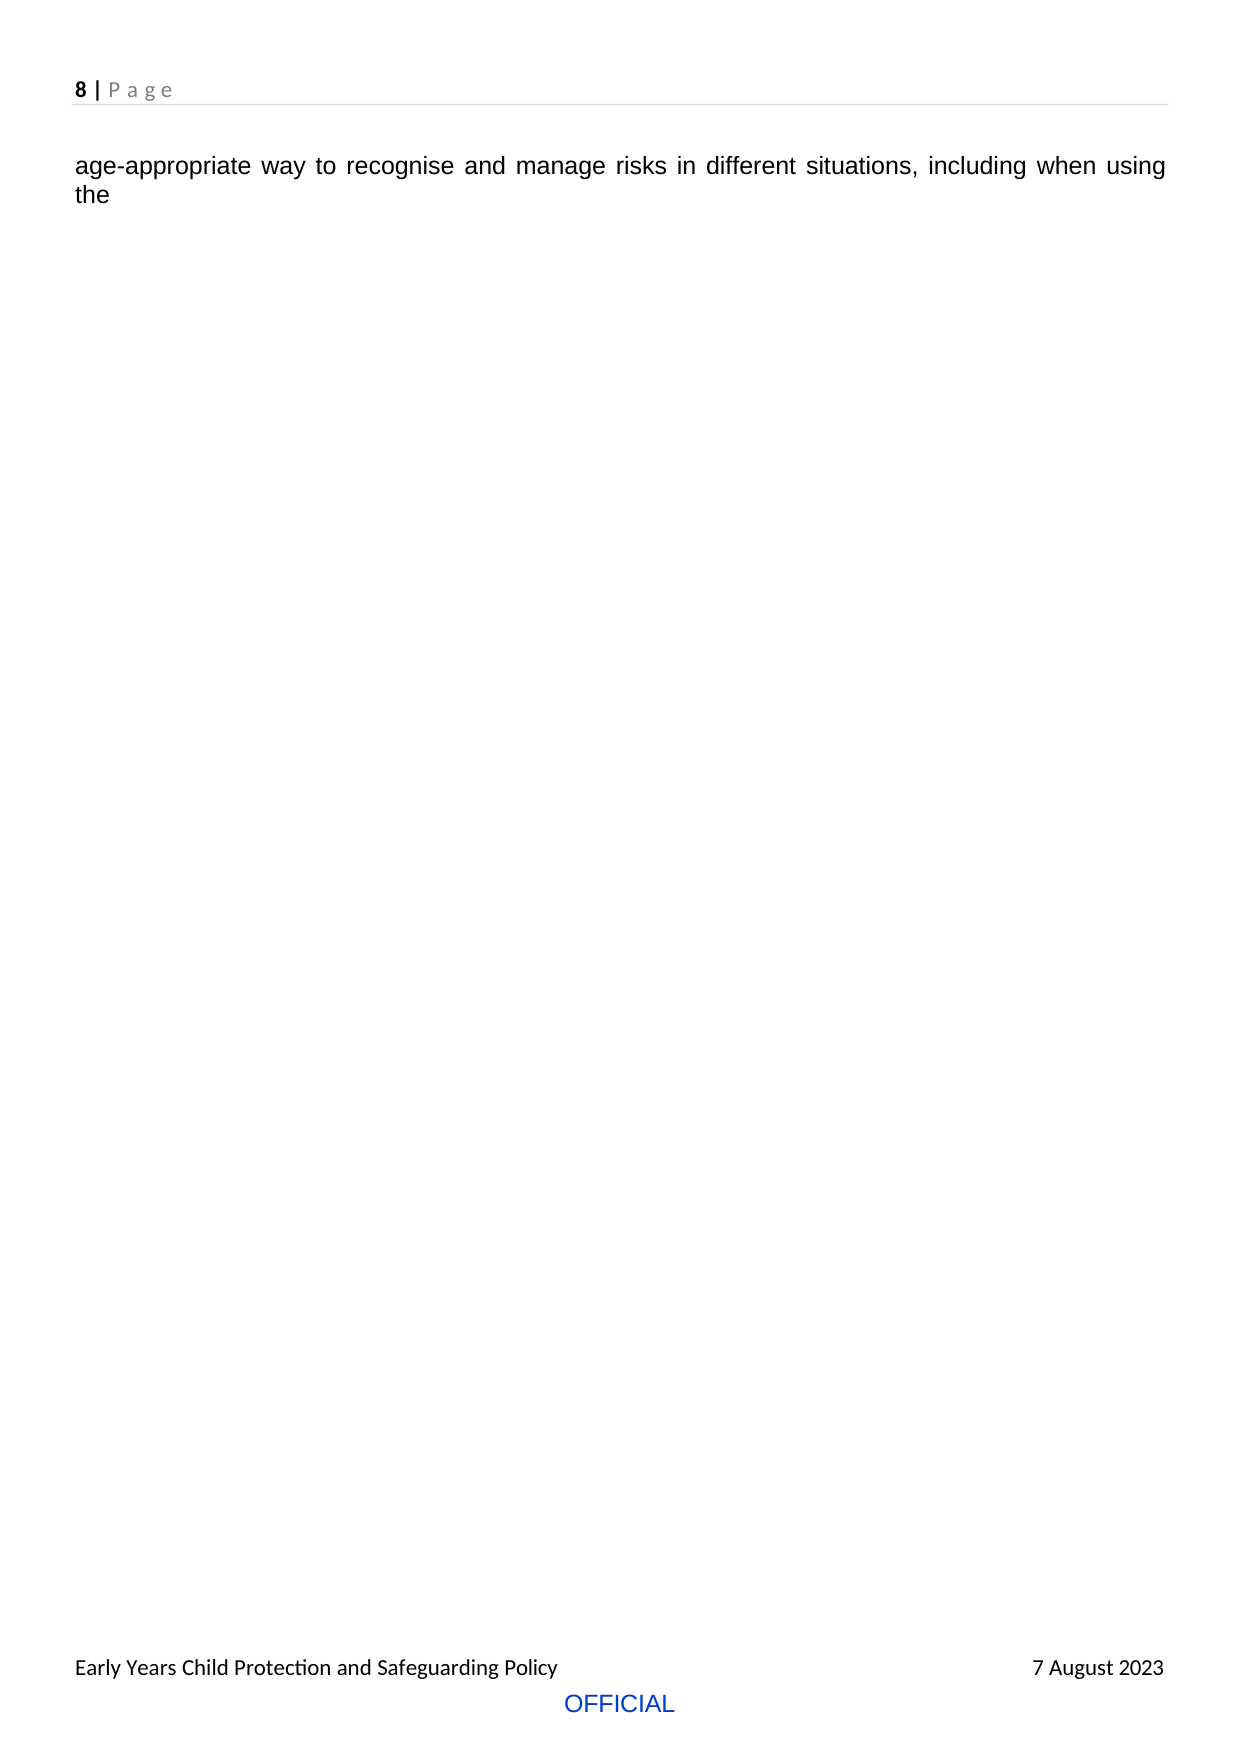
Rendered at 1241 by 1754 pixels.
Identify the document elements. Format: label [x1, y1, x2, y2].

text [75, 152, 1166, 208]
